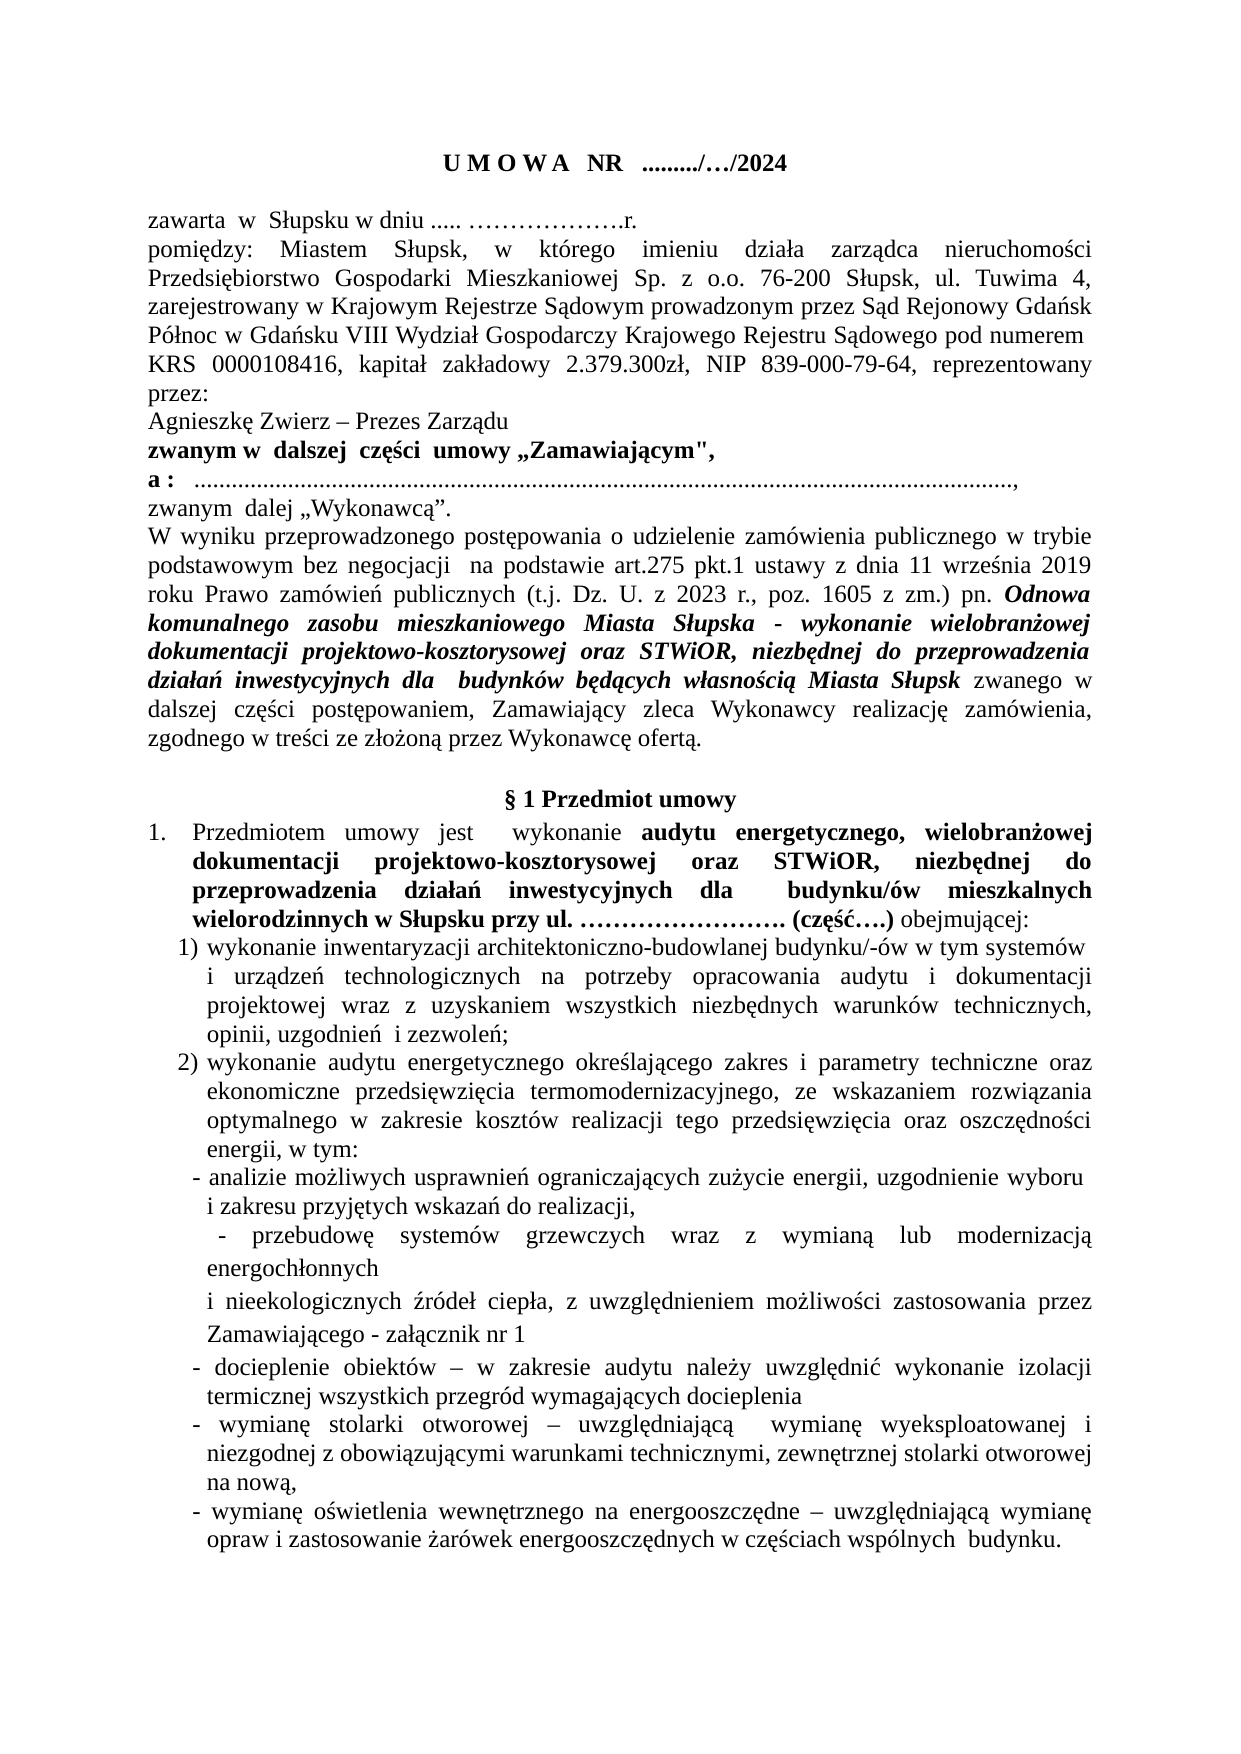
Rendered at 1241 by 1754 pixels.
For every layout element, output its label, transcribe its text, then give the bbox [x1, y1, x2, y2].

list - docieplenie obiektów – w zakresie audytu należy uwzględnić wykonanie izolacji termicznej wszystkich przegród wymagających docieplenia [192, 1352, 1093, 1409]
text zawarta w Słupsku w dniu ..... ……………….r. [148, 205, 1093, 234]
text Agnieszkę Zwierz – Prezes Zarządu [148, 406, 1093, 435]
text § 1 Przedmiot umowy [148, 784, 1093, 813]
text zwanym w dalszej części umowy „Zamawiającym", [148, 435, 1093, 464]
text zwanym dalej „Wykonawcą”. [148, 493, 1093, 521]
list wykonanie audytu energetycznego określającego zakres i parametry techniczne oraz ekonomiczne przedsięwzięcia termomodernizacyjnego, ze wskazaniem rozwiązania optymalnego w zakresie kosztów realizacji tego przedsięwzięcia oraz oszczędności energii, w tym: [177, 1047, 1093, 1162]
text a : ..................................................................................................................................., [148, 464, 1093, 493]
text - przebudowę systemów grzewczych wraz z wymianą lub modernizacją energochłonnych i nieekologicznych źródeł ciepła, z uwzględnieniem możliwości zastosowania przez Zamawiającego - załącznik nr 1 [192, 1220, 1093, 1348]
list Przedmiotem umowy jest wykonanie audytu energetycznego, wielobranżowej dokumentacji projektowo-kosztorysowej oraz STWiOR, niezbędnej do przeprowadzenia działań inwestycyjnych dla budynku/ów mieszkalnych wielorodzinnych w Słupsku przy ul. ……………………. (część….) obejmującej: [148, 817, 1093, 932]
text pomiędzy: Miastem Słupsk, w którego imieniu działa zarządca nieruchomości Przedsiębiorstwo Gospodarki Mieszkaniowej Sp. z o.o. 76-200 Słupsk, ul. Tuwima 4, zarejestrowany w Krajowym Rejestrze Sądowym prowadzonym przez Sąd Rejonowy Gdańsk Północ w Gdańsku VIII Wydział Gospodarczy Krajowego Rejestru Sądowego pod numerem KRS 0000108416, kapitał zakładowy 2.379.300zł, NIP 839-000-79-64, reprezentowany przez: [148, 234, 1093, 406]
text U M O W A NR ........./…/2024 [369, 148, 1093, 176]
list - analizie możliwych usprawnień ograniczających zużycie energii, uzgodnienie wyboru i zakresu przyjętych wskazań do realizacji, [192, 1162, 1093, 1220]
list - wymianę oświetlenia wewnętrznego na energooszczędne – uwzględniającą wymianę opraw i zastosowanie żarówek energooszczędnych w częściach wspólnych budynku. [192, 1496, 1093, 1553]
list wykonanie inwentaryzacji architektoniczno-budowlanej budynku/-ów w tym systemów i urządzeń technologicznych na potrzeby opracowania audytu i dokumentacji projektowej wraz z uzyskaniem wszystkich niezbędnych warunków technicznych, opinii, uzgodnień i zezwoleń; [177, 932, 1093, 1047]
text W wyniku przeprowadzonego postępowania o udzielenie zamówienia publicznego w trybie podstawowym bez negocjacji na podstawie art.275 pkt.1 ustawy z dnia 11 września 2019 roku Prawo zamówień publicznych (t.j. Dz. U. z 2023 r., poz. 1605 z zm.) pn. Odnowa komunalnego zasobu mieszkaniowego Miasta Słupska - wykonanie wielobranżowej dokumentacji projektowo-kosztorysowej oraz STWiOR, niezbędnej do przeprowadzenia działań inwestycyjnych dla budynków będących własnością Miasta Słupsk zwanego w dalszej części postępowaniem, Zamawiający zleca Wykonawcy realizację zamówienia, zgodnego w treści ze złożoną przez Wykonawcę ofertą. [148, 521, 1093, 751]
list - wymianę stolarki otworowej – uwzględniającą wymianę wyeksploatowanej i niezgodnej z obowiązującymi warunkami technicznymi, zewnętrznej stolarki otworowej na nową, [192, 1409, 1093, 1496]
